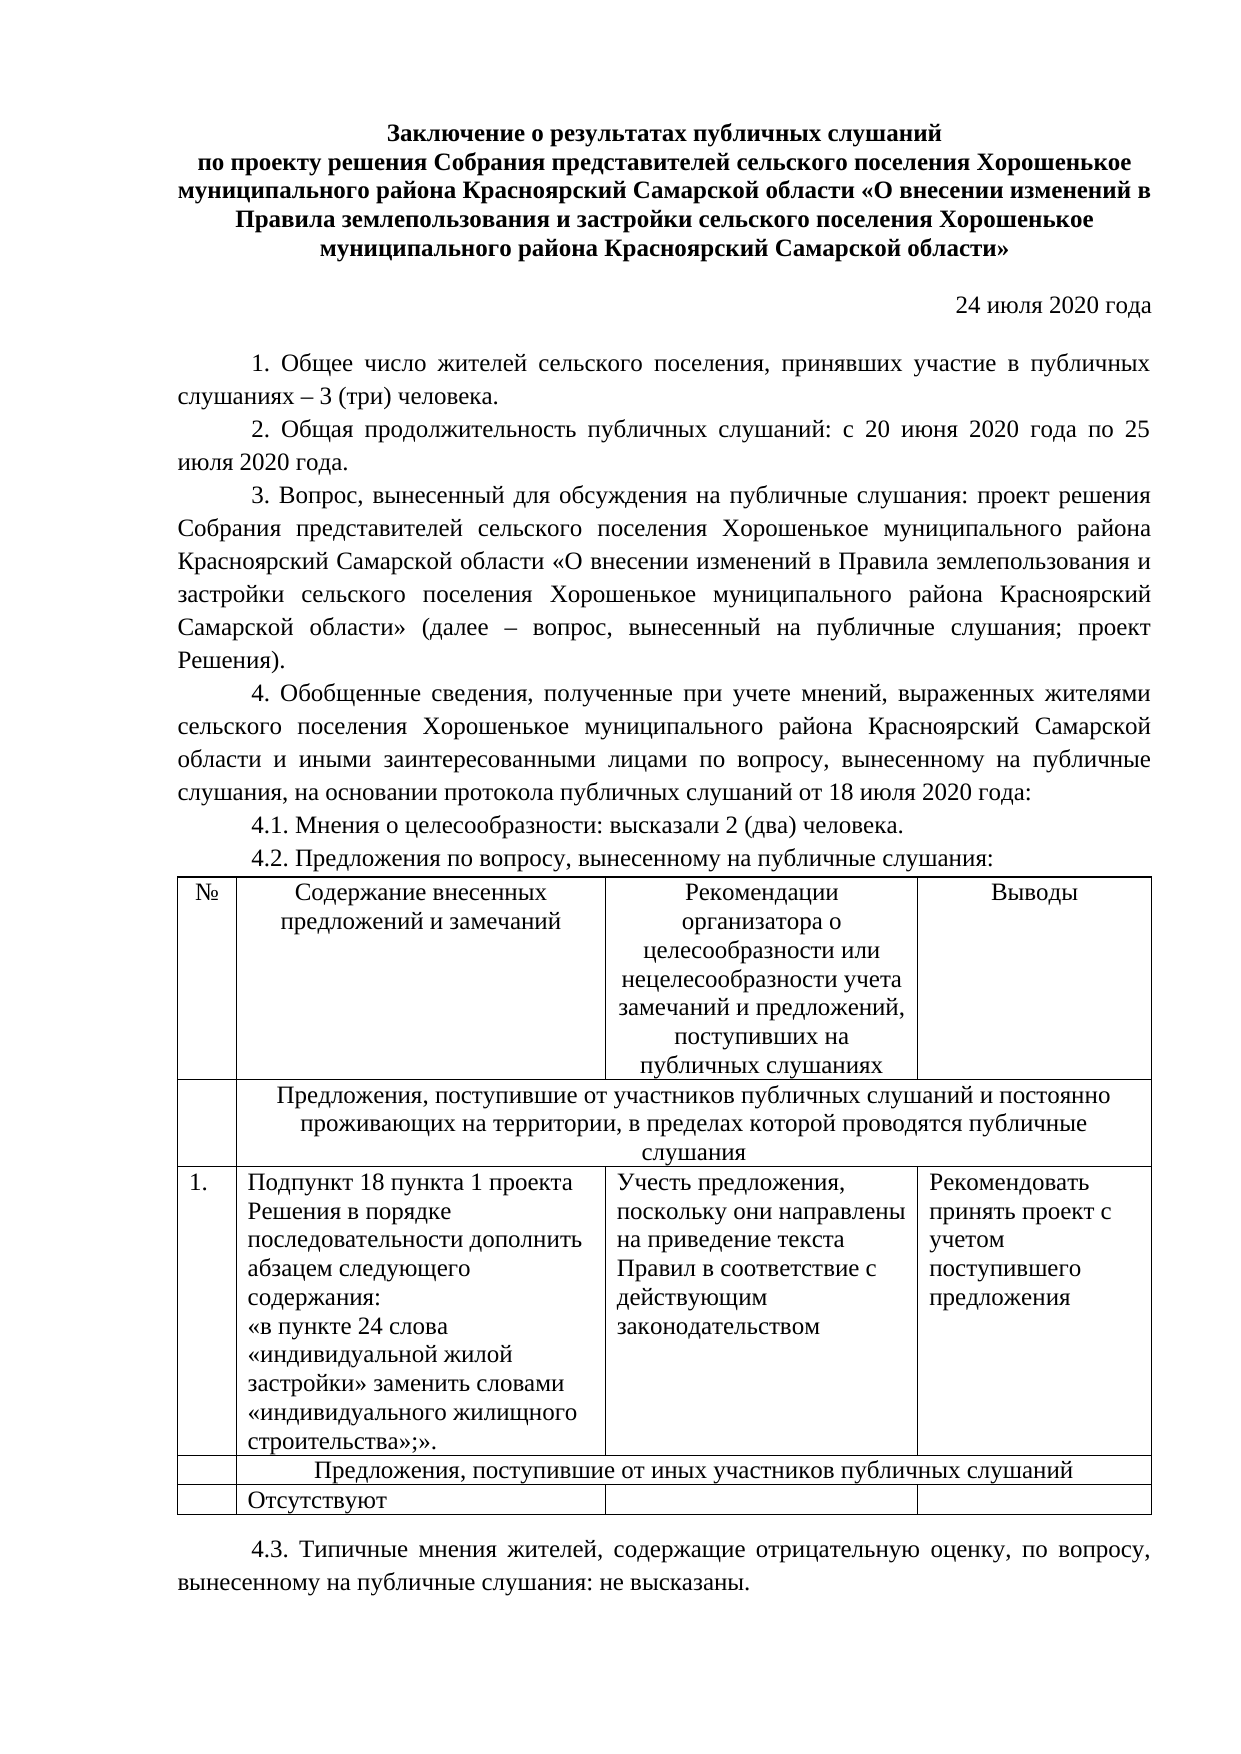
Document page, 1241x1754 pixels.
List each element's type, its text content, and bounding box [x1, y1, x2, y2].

text 3. Вопрос, вынесенный для обсуждения на публичные слушания: проект решения Собрания представителей сельского поселения Хорошенькое муниципального района Красноярский Самарской области «О внесении изменений в Правила землепользования и застройки сельского поселения Хорошенькое муниципального района Красноярский Самарской области» (далее – вопрос, вынесенный на публичные слушания; проект Решения). [177, 480, 1152, 674]
text по проекту решения Собрания представителей сельского поселения Хорошенькое муниципального района Красноярский Самарской области «О внесении изменений в Правила землепользования и застройки сельского поселения Хорошенькое муниципального района Красноярский Самарской области» [177, 147, 1152, 262]
text 24 июля 2020 года [177, 291, 1152, 319]
text 4.2. Предложения по вопросу, вынесенному на публичные слушания: [177, 843, 1152, 872]
table_cell Предложения, поступившие от иных участников публичных слушаний [237, 1456, 1151, 1484]
table_cell [918, 1485, 1151, 1514]
table_cell Подпункт 18 пункта 1 проекта Решения в порядке последовательности дополнить абзацем следующего содержания: «в пункте 24 слова «индивидуальной жилой застройки» заменить словами «индивидуального жилищного строительства»;». [237, 1167, 605, 1454]
table_cell Предложения, поступившие от участников публичных слушаний и постоянно проживающих на территории, в пределах которой проводятся публичные слушания [237, 1080, 1151, 1166]
table_cell [178, 1456, 236, 1484]
table_cell Рекомендовать принять проект с учетом поступившего предложения [918, 1167, 1151, 1454]
text 4.3. Типичные мнения жителей, содержащие отрицательную оценку, по вопросу, вынесенному на публичные слушания: не высказаны. [177, 1534, 1152, 1596]
table_cell [178, 1080, 236, 1166]
table_cell Учесть предложения, поскольку они направлены на приведение текста Правил в соответствие с действующим законодательством [606, 1167, 917, 1454]
table_header Содержание внесенных предложений и замечаний [237, 878, 605, 1079]
table_cell 1. [178, 1167, 236, 1454]
table_header Рекомендации организатора о целесообразности или нецелесообразности учета замечаний и предложений, поступивших на публичных слушаниях [606, 878, 917, 1079]
table_header № [178, 878, 236, 1079]
text 4.1. Мнения о целесообразности: высказали 2 (два) человека. [177, 810, 1152, 839]
table_cell Отсутствуют [237, 1485, 605, 1514]
table_cell [606, 1485, 917, 1514]
text 4. Обобщенные сведения, полученные при учете мнений, выраженных жителями сельского поселения Хорошенькое муниципального района Красноярский Самарской области и иными заинтересованными лицами по вопросу, вынесенному на публичные слушания, на основании протокола публичных слушаний от 18 июля 2020 года: [177, 678, 1152, 806]
table_cell [178, 1485, 236, 1514]
text 2. Общая продолжительность публичных слушаний: с 20 июня 2020 года по 25 июля 2020 года. [177, 414, 1152, 476]
text Заключение о результатах публичных слушаний [177, 118, 1152, 147]
text 1. Общее число жителей сельского поселения, принявших участие в публичных слушаниях – 3 (три) человека. [177, 348, 1152, 410]
table_header Выводы [918, 878, 1151, 1079]
